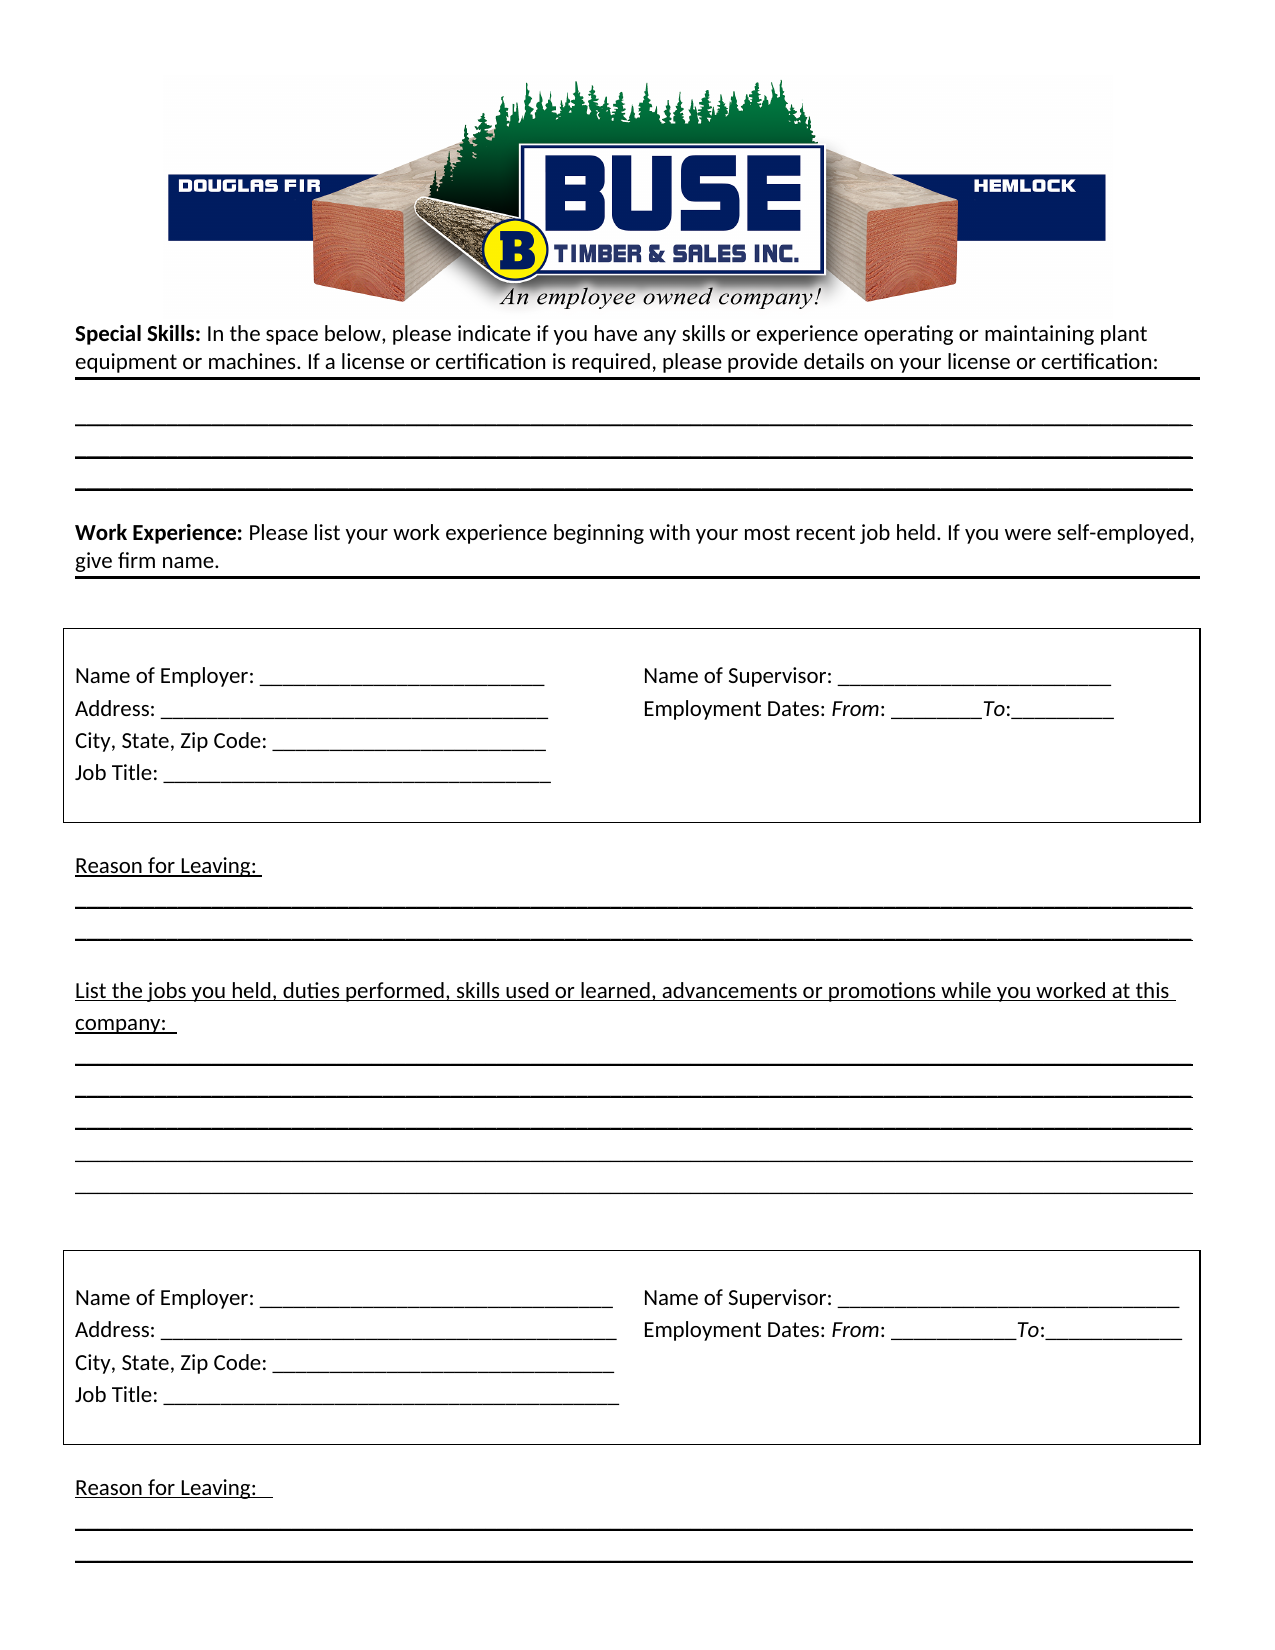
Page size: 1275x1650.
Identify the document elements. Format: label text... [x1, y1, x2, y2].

table_header Name of Supervisor: ________________________ Employment Dates: From: ________To:_________ [632, 629, 1199, 822]
table_header Name of Supervisor: ______________________________ Employment Dates: From: ___________To:____________ [632, 1251, 1199, 1444]
text Reason for Leaving: ____________________________________________________________________________________________________________________________________________________________________________________________________ [75, 851, 1200, 944]
table_header Name of Employer: _________________________ Address: __________________________________ City, State, Zip Code: ________________________ Job Title: __________________________________ [64, 629, 632, 822]
text ______________________________________________________________________________________________________________________________________________________________________________________________________________________________________________________________________________________________________ [75, 401, 1200, 493]
text Special Skills: In the space below, please indicate if you have any skills or experience operating or maintaining plant equipment or machines. If a license or certification is required, please provide details on your license or certification: [75, 319, 1200, 377]
picture [162, 75, 1113, 319]
text Work Experience: Please list your work experience beginning with your most recent job held. If you were self-employed, give firm name. [75, 518, 1200, 576]
table_header Name of Employer: _______________________________ Address: ________________________________________ City, State, Zip Code: ______________________________ Job Title: ________________________________________ [64, 1251, 632, 1444]
text Reason for Leaving: ____________________________________________________________________________________________________________________________________________________________________________________________________ [75, 1473, 1200, 1565]
